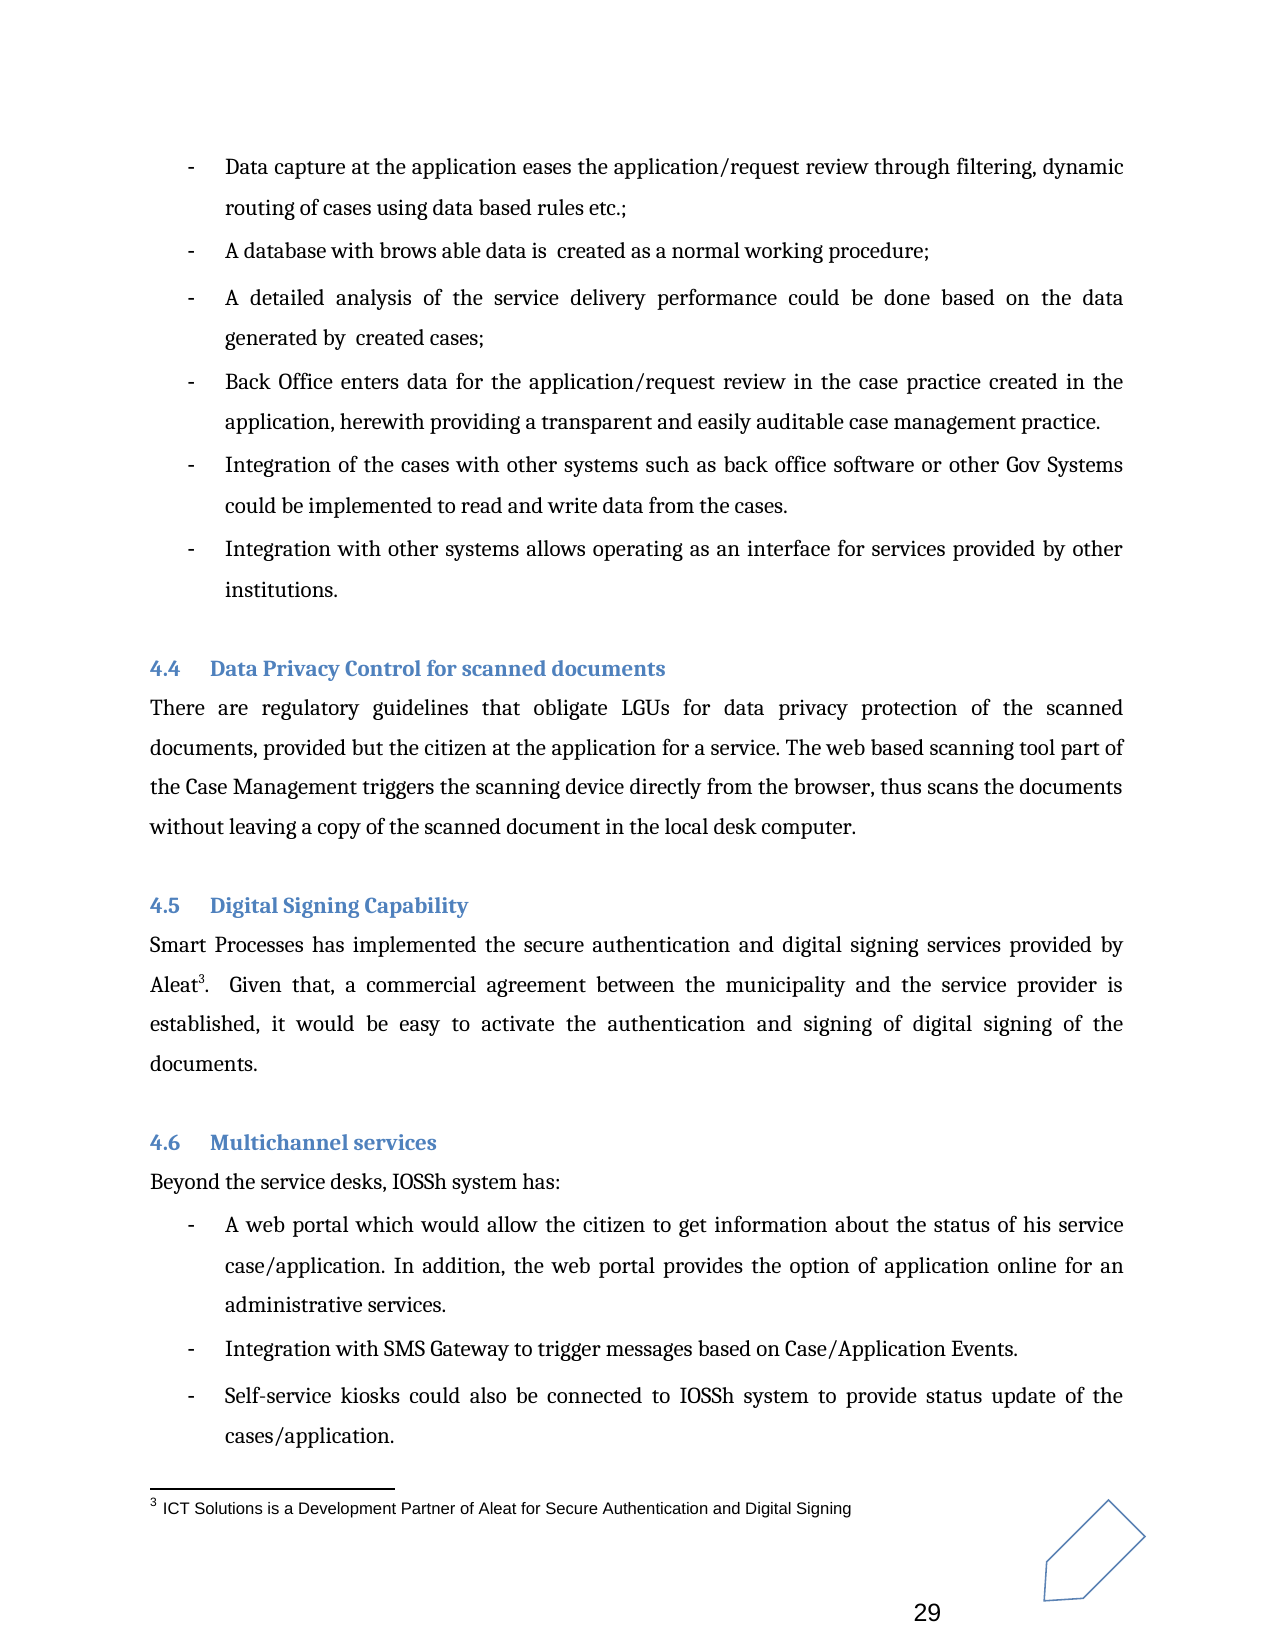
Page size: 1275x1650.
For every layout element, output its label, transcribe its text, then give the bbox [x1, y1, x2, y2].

list Integration with other systems allows operating as an interface for services provided by other institutions. [187, 532, 1125, 603]
subtitle Multichannel services [150, 1129, 1125, 1156]
text Smart Processes has implemented the secure authentication and digital signing services provided by Aleat. Given that, a commercial agreement between the municipality and the service provider is established, it would be easy to activate the authentication and signing of digital signing of the documents. [150, 932, 1125, 1077]
text Beyond the service desks, IOSSh system has: [150, 1169, 1125, 1195]
list Data capture at the application eases the application/request review through filtering, dynamic routing of cases using data based rules etc.; [187, 150, 1125, 221]
list Integration with SMS Gateway to trigger messages based on Case/Application Events. [187, 1332, 1125, 1363]
list A detailed analysis of the service delivery performance could be done based on the data generated by created cases; [187, 281, 1125, 351]
list Self-service kiosks could also be connected to IOSSh system to provide status update of the cases/application. [187, 1378, 1125, 1449]
text There are regulatory guidelines that obligate LGUs for data privacy protection of the scanned documents, provided but the citizen at the application for a service. The web based scanning tool part of the Case Management triggers the scanning device directly from the browser, thus scans the documents without leaving a copy of the scanned document in the local desk computer. [150, 695, 1125, 840]
list Back Office enters data for the application/request review in the case practice created in the application, herewith providing a transparent and easily auditable case management practice. [187, 364, 1125, 435]
subtitle Data Privacy Control for scanned documents [150, 656, 1125, 682]
subtitle Digital Signing Capability [150, 892, 1125, 919]
list Integration of the cases with other systems such as back office software or other Gov Systems could be implemented to read and write data from the cases. [187, 448, 1125, 519]
list A web portal which would allow the citizen to get information about the status of his service case/application. In addition, the web portal provides the option of application online for an administrative services. [187, 1208, 1125, 1318]
list A database with brows able data is created as a normal working procedure; [187, 234, 1125, 265]
